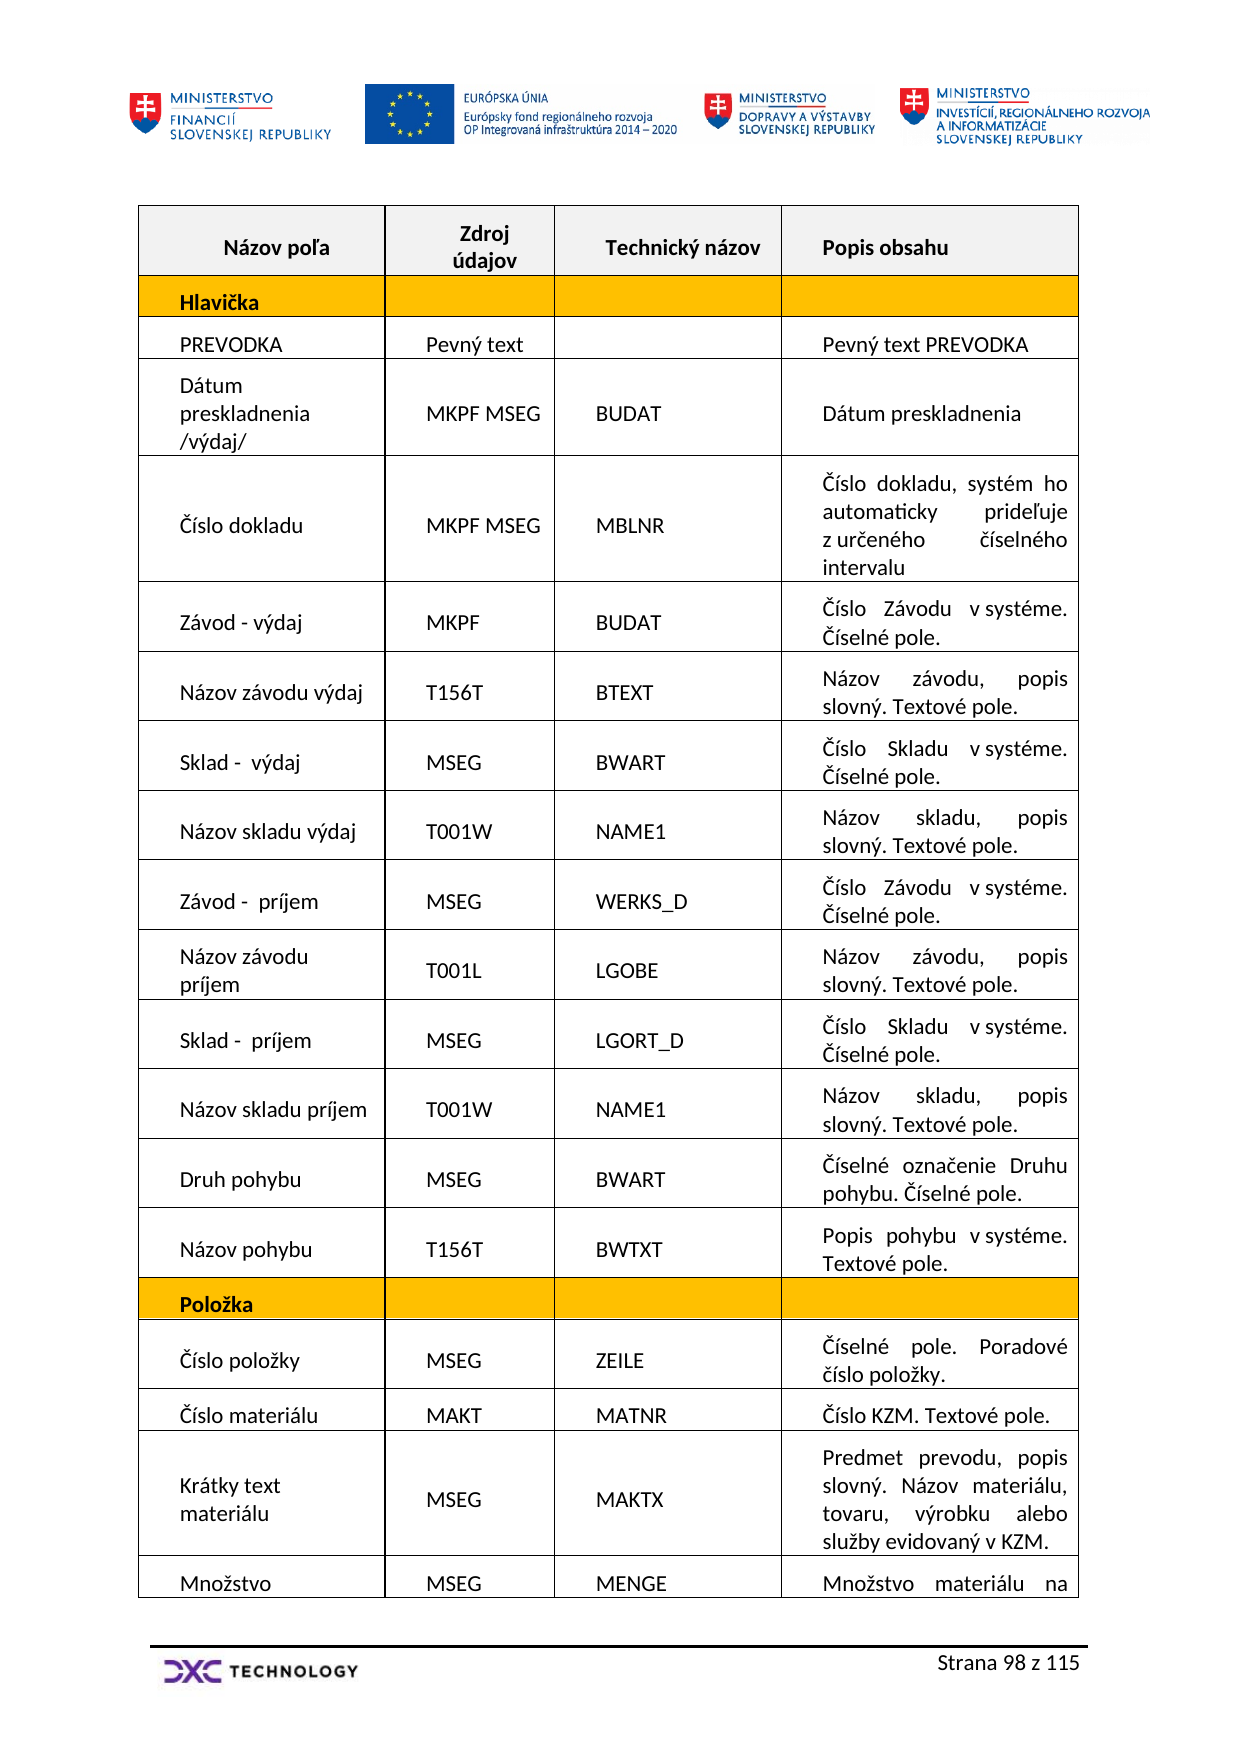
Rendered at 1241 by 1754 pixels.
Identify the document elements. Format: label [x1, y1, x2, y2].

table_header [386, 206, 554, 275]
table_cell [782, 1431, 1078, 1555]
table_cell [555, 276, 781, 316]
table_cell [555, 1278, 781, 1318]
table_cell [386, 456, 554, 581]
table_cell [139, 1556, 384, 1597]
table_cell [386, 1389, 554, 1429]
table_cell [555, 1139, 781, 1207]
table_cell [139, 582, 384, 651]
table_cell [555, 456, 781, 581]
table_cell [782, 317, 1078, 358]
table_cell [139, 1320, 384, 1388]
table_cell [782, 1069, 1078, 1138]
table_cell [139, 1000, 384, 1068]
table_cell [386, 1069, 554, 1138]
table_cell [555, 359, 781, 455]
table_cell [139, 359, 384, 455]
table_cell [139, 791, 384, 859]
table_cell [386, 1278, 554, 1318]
picture [900, 88, 1150, 146]
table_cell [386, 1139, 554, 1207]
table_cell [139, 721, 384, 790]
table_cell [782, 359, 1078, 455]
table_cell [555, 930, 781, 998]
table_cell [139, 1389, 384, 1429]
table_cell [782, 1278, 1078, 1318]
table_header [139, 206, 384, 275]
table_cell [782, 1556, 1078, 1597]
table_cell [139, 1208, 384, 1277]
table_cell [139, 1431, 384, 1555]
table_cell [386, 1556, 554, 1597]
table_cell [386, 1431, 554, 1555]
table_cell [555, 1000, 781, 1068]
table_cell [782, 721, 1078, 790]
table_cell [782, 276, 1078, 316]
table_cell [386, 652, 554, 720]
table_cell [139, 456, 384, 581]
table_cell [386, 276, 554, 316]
picture [129, 93, 331, 142]
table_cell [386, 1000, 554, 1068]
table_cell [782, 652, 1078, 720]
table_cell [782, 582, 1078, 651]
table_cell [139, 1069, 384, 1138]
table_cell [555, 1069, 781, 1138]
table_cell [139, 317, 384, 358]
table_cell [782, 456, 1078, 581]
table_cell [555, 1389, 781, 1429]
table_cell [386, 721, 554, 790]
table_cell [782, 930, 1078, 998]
picture [157, 1648, 373, 1697]
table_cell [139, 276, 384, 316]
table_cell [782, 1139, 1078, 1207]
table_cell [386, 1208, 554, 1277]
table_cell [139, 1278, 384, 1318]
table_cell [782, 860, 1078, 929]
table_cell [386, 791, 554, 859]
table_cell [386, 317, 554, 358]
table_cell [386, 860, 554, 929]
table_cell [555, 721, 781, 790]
picture [365, 84, 875, 144]
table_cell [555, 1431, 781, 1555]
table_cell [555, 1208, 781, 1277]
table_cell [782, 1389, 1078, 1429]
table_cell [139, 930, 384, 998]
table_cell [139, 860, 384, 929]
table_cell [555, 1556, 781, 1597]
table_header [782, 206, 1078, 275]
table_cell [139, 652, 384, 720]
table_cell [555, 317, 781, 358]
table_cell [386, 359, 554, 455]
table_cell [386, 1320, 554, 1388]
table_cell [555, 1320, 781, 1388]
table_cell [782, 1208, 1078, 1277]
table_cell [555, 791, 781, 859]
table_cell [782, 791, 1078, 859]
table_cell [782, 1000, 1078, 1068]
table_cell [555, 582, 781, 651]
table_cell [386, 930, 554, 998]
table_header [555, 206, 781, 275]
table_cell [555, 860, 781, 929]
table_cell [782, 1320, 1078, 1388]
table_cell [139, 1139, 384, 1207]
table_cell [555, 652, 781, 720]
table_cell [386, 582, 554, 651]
